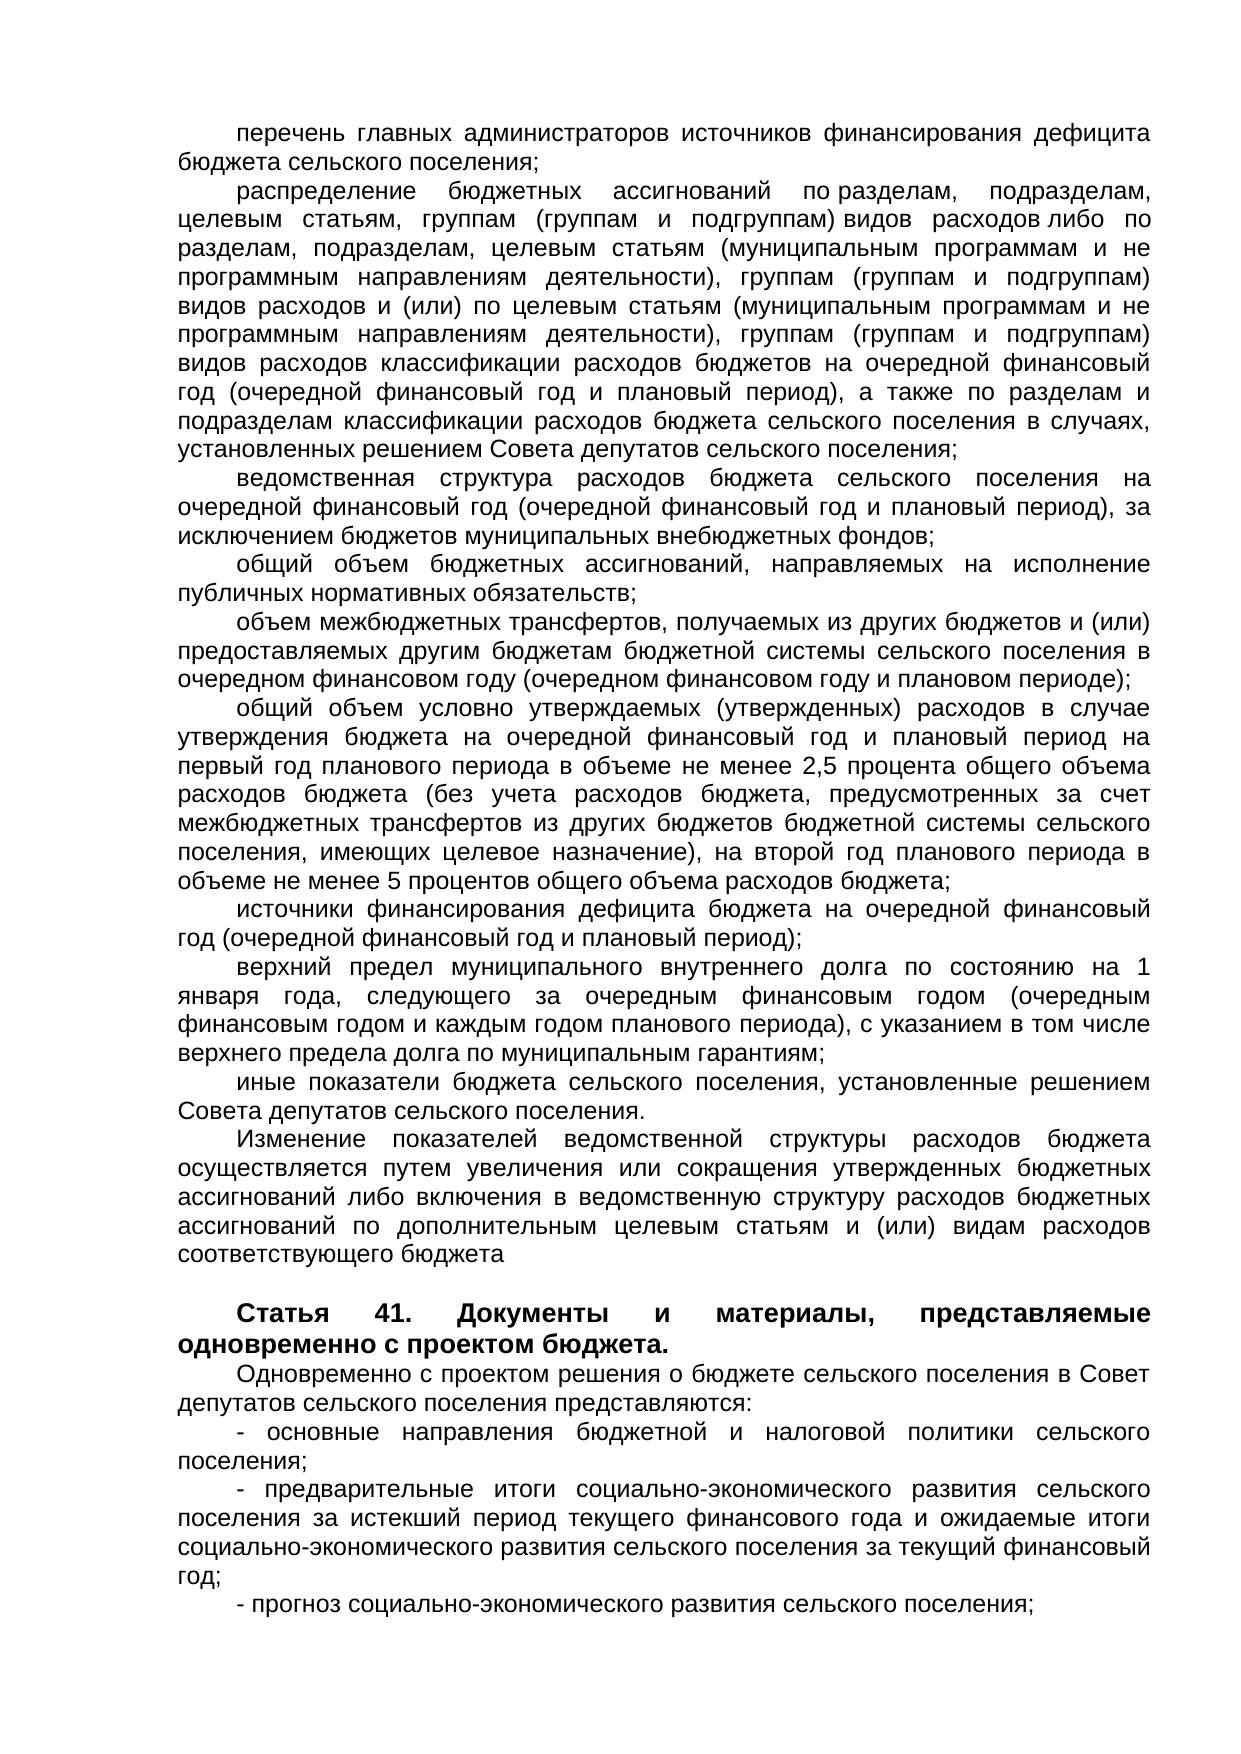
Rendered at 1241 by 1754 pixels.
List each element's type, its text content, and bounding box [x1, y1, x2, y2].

text общий объем условно утверждаемых (утвержденных) расходов в случае утверждения бюджета на очередной финансовый год и плановый период на первый год планового периода в объеме не менее 2,5 процента общего объема расходов бюджета (без учета расходов бюджета, предусмотренных за счет межбюджетных трансфертов из других бюджетов бюджетной системы сельского поселения, имеющих целевое назначение), на второй год планового периода в объеме не менее 5 процентов общего объема расходов бюджета; [177, 693, 1152, 894]
text Одновременно с проектом решения о бюджете сельского поселения в Совет депутатов сельского поселения представляются: [177, 1359, 1152, 1417]
text - предварительные итоги социально-экономического развития сельского поселения за истекший период текущего финансового года и ожидаемые итоги социально-экономического развития сельского поселения за текущий финансовый год; [177, 1474, 1152, 1589]
text Изменение показателей ведомственной структуры расходов бюджета осуществляется путем увеличения или сокращения утвержденных бюджетных ассигнований либо включения в ведомственную структуру расходов бюджетных ассигнований по дополнительным целевым статьям и (или) видам расходов соответствующего бюджета [177, 1124, 1152, 1268]
text верхний предел муниципального внутреннего долга по состоянию на 1 января года, следующего за очередным финансовым годом (очередным финансовым годом и каждым годом планового периода), с указанием в том числе верхнего предела долга по муниципальным гарантиям; [177, 952, 1152, 1067]
text источники финансирования дефицита бюджета на очередной финансовый год (очередной финансовый год и плановый период); [177, 894, 1152, 952]
text распределение бюджетных ассигнований по разделам, подразделам, целевым статьям, группам (группам и подгруппам) видов расходов либо по разделам, подразделам, целевым статьям (муниципальным программам и не программным направлениям деятельности), группам (группам и подгруппам) видов расходов и (или) по целевым статьям (муниципальным программам и не программным направлениям деятельности), группам (группам и подгруппам) видов расходов классификации расходов бюджетов на очередной финансовый год (очередной финансовый год и плановый период), а также по разделам и подразделам классификации расходов бюджета сельского поселения в случаях, установленных решением Совета депутатов сельского поселения; [177, 176, 1152, 463]
text иные показатели бюджета сельского поселения, установленные решением Совета депутатов сельского поселения. [177, 1067, 1152, 1124]
text общий объем бюджетных ассигнований, направляемых на исполнение публичных нормативных обязательств; [177, 549, 1152, 607]
text - прогноз социально-экономического развития сельского поселения; [177, 1589, 1152, 1618]
text перечень главных администраторов источников финансирования дефицита бюджета сельского поселения; [177, 118, 1152, 176]
subtitle Статья 41. Документы и материалы, представляемые одновременно с проектом бюджета. [177, 1297, 1152, 1359]
text - основные направления бюджетной и налоговой политики сельского поселения; [177, 1417, 1152, 1474]
text объем межбюджетных трансфертов, получаемых из других бюджетов и (или) предоставляемых другим бюджетам бюджетной системы сельского поселения в очередном финансовом году (очередном финансовом году и плановом периоде); [177, 607, 1152, 693]
text ведомственная структура расходов бюджета сельского поселения на очередной финансовый год (очередной финансовый год и плановый период), за исключением бюджетов муниципальных внебюджетных фондов; [177, 463, 1152, 549]
